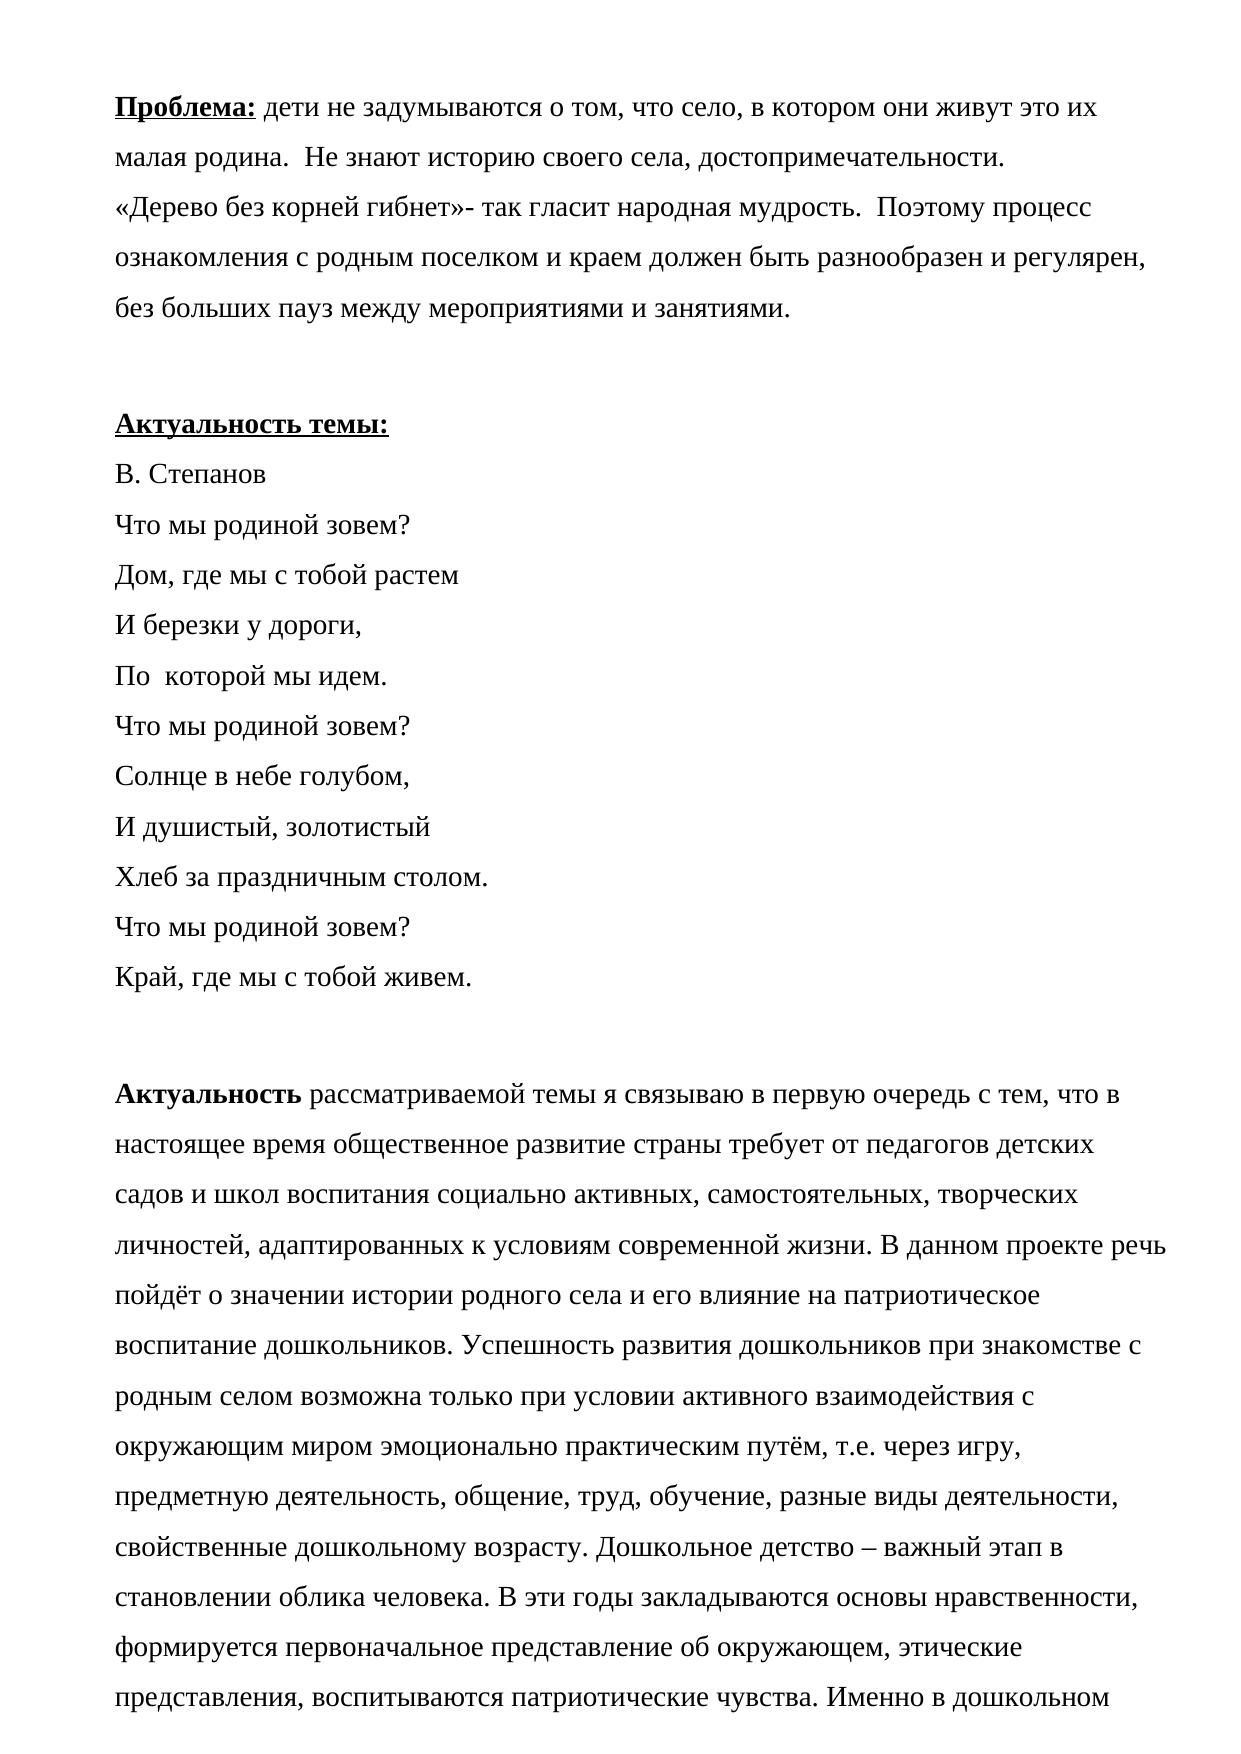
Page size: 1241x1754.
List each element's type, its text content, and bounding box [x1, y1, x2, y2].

text Проблема: дети не задумываются о том, что село, в котором они живут это их малая родина. Не знают историю своего села, достопримечательности. [114, 89, 1169, 172]
text Дом, где мы с тобой растем [114, 557, 1169, 591]
text И березки у дороги, [114, 607, 1169, 641]
text Что мы родиной зовем? [114, 708, 1169, 742]
text Хлеб за праздничным столом. [114, 859, 1169, 892]
text В. Степанов [114, 456, 1169, 490]
text По которой мы идем. [114, 658, 1169, 691]
text Что мы родиной зовем? [114, 507, 1169, 540]
text Край, где мы с тобой живем. [114, 959, 1169, 993]
text «Дерево без корней гибнет»- так гласит народная мудрость. Поэтому процесс ознакомления с родным поселком и краем должен быть разнообразен и регулярен, без больших пауз между мероприятиями и занятиями. [114, 189, 1169, 323]
text Что мы родиной зовем? [114, 909, 1169, 943]
text И душистый, золотистый [114, 809, 1169, 842]
text Актуальность темы: [114, 406, 1169, 440]
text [114, 1076, 1169, 1713]
text Солнце в небе голубом, [114, 758, 1169, 792]
